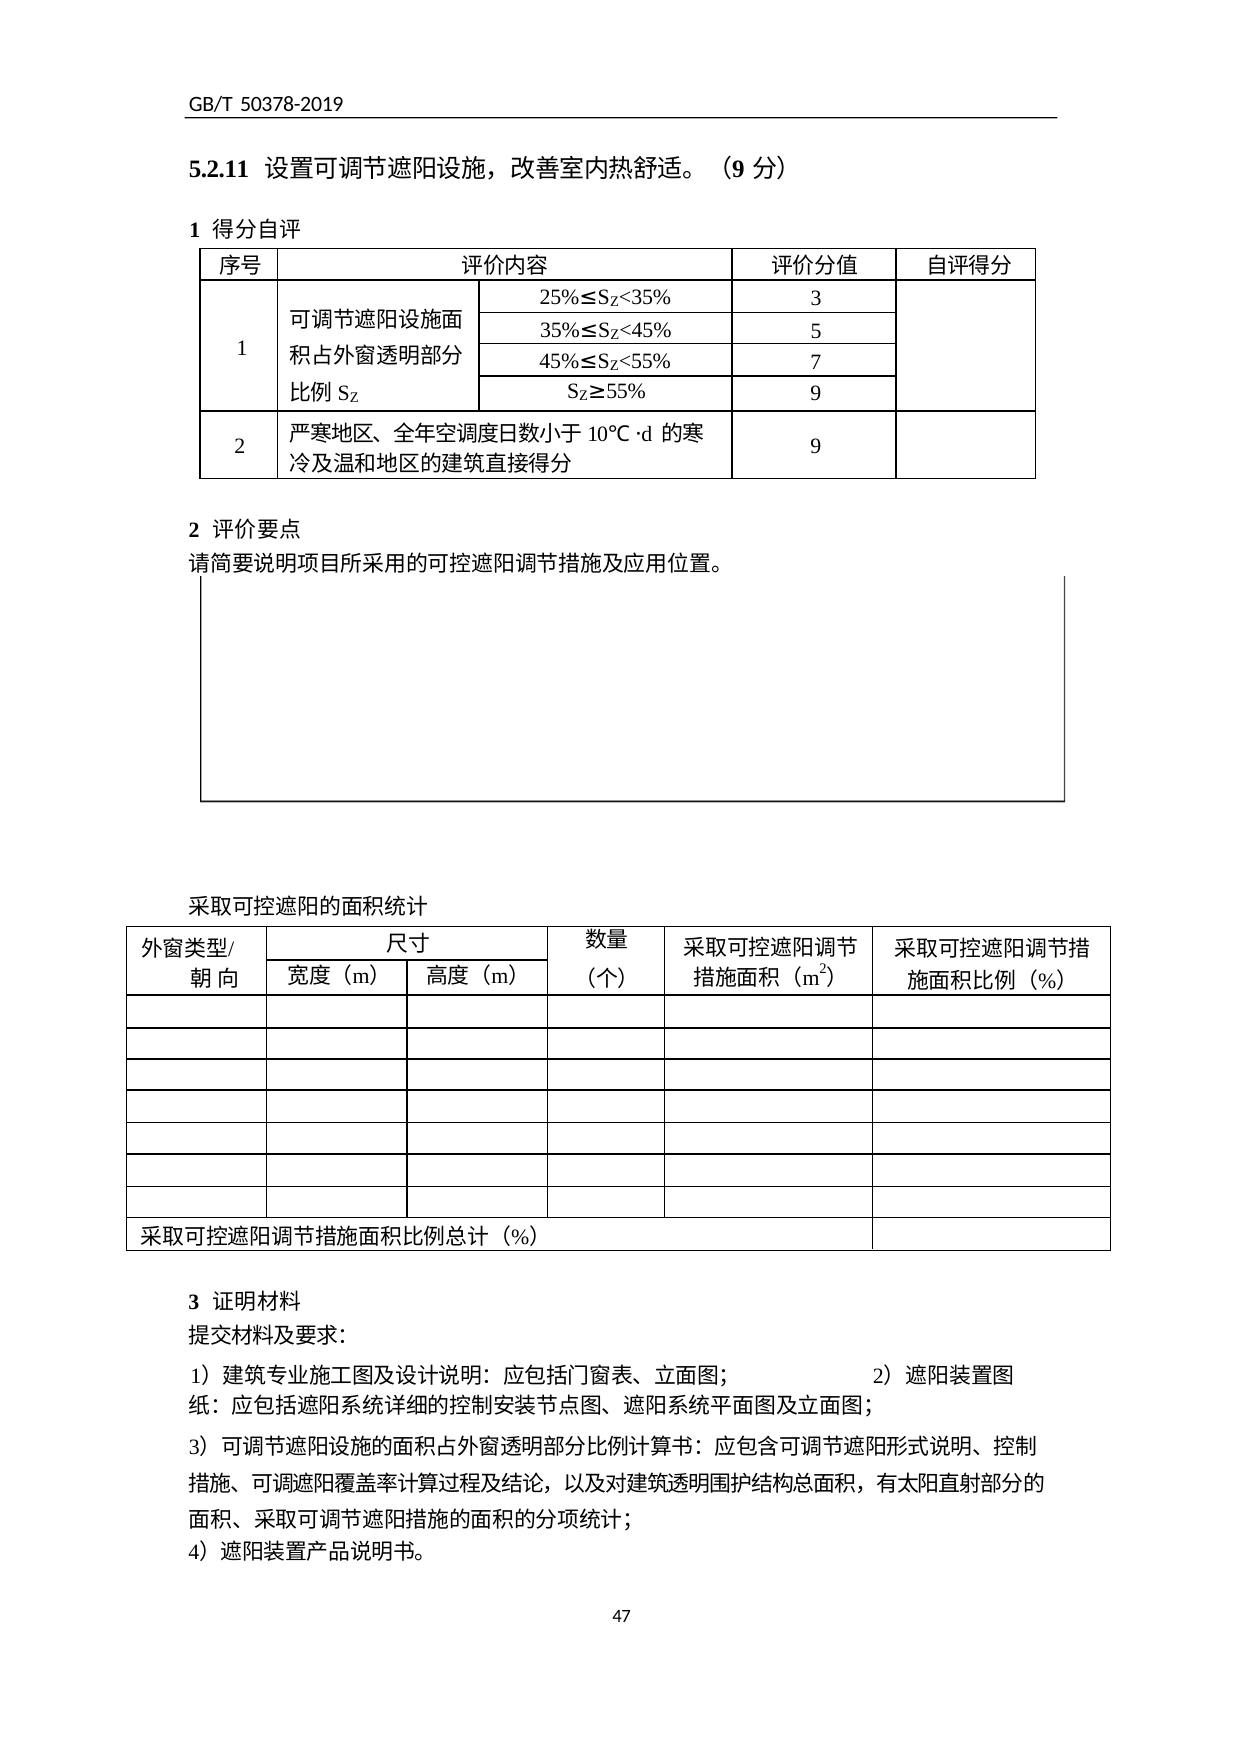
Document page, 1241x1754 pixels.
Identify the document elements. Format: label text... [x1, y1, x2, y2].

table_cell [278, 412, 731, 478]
picture [200, 576, 1066, 804]
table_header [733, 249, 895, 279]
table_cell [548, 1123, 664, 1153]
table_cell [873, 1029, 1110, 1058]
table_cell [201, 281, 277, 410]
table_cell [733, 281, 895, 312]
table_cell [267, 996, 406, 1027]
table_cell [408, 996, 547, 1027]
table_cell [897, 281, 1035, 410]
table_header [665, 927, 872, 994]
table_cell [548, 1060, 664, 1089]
text 2 评价要点 [127, 518, 1112, 542]
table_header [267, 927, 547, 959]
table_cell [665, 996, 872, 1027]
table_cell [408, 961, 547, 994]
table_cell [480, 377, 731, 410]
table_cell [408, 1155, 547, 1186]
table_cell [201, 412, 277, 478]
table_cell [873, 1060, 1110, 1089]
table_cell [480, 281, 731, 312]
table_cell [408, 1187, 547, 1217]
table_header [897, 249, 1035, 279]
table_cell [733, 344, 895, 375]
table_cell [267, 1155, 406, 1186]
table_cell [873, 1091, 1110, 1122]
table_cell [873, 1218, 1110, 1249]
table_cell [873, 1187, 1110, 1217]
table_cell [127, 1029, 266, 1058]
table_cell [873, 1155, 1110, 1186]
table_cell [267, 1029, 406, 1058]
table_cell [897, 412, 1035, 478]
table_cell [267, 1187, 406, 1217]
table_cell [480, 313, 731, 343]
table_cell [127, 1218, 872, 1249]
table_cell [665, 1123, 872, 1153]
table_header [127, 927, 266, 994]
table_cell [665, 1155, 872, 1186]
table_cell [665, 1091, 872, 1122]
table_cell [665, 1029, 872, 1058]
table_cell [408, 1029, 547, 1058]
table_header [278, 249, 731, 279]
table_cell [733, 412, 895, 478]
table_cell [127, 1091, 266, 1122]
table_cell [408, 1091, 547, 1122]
text 5.2.11 设置可调节遮阳设施，改善室内热舒适。（9 分） [127, 155, 1112, 183]
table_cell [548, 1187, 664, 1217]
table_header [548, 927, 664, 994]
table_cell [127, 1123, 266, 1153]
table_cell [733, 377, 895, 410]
text 3 证明材料 [127, 1290, 1112, 1314]
text 1 得分自评 [127, 218, 1112, 243]
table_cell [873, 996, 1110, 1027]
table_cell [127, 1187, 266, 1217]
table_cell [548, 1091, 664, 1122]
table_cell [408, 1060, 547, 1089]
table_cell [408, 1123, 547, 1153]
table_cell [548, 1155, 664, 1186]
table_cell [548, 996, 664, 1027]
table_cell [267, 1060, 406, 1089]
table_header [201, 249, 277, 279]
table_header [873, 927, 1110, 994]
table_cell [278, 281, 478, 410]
text 采取可控遮阳的面积统计 [127, 895, 1112, 919]
text 提交材料及要求： [127, 1324, 1112, 1348]
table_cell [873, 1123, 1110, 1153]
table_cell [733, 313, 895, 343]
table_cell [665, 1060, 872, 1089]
text 请简要说明项目所采用的可控遮阳调节措施及应用位置。 [127, 552, 1112, 576]
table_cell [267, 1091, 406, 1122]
text 4）遮阳装置产品说明书。 [127, 1538, 1112, 1565]
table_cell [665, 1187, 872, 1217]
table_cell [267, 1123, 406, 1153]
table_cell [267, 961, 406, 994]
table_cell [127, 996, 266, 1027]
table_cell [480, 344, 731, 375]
text 1）建筑专业施工图及设计说明：应包括门窗表、立面图； 2）遮阳装置图纸：应包括遮阳系统详细的控制安装节点图、遮阳系统平面图及立面图； [188, 1359, 1026, 1420]
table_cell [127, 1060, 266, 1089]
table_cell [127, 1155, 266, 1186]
text 3）可调节遮阳设施的面积占外窗透明部分比例计算书：应包含可调节遮阳形式说明、控制 措施、可调遮阳覆盖率计算过程及结论，以及对建筑透明围护结构总面积，有太阳直射部分的面积、采取可调节遮阳措施的面积的分项统计； [188, 1429, 1054, 1533]
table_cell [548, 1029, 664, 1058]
